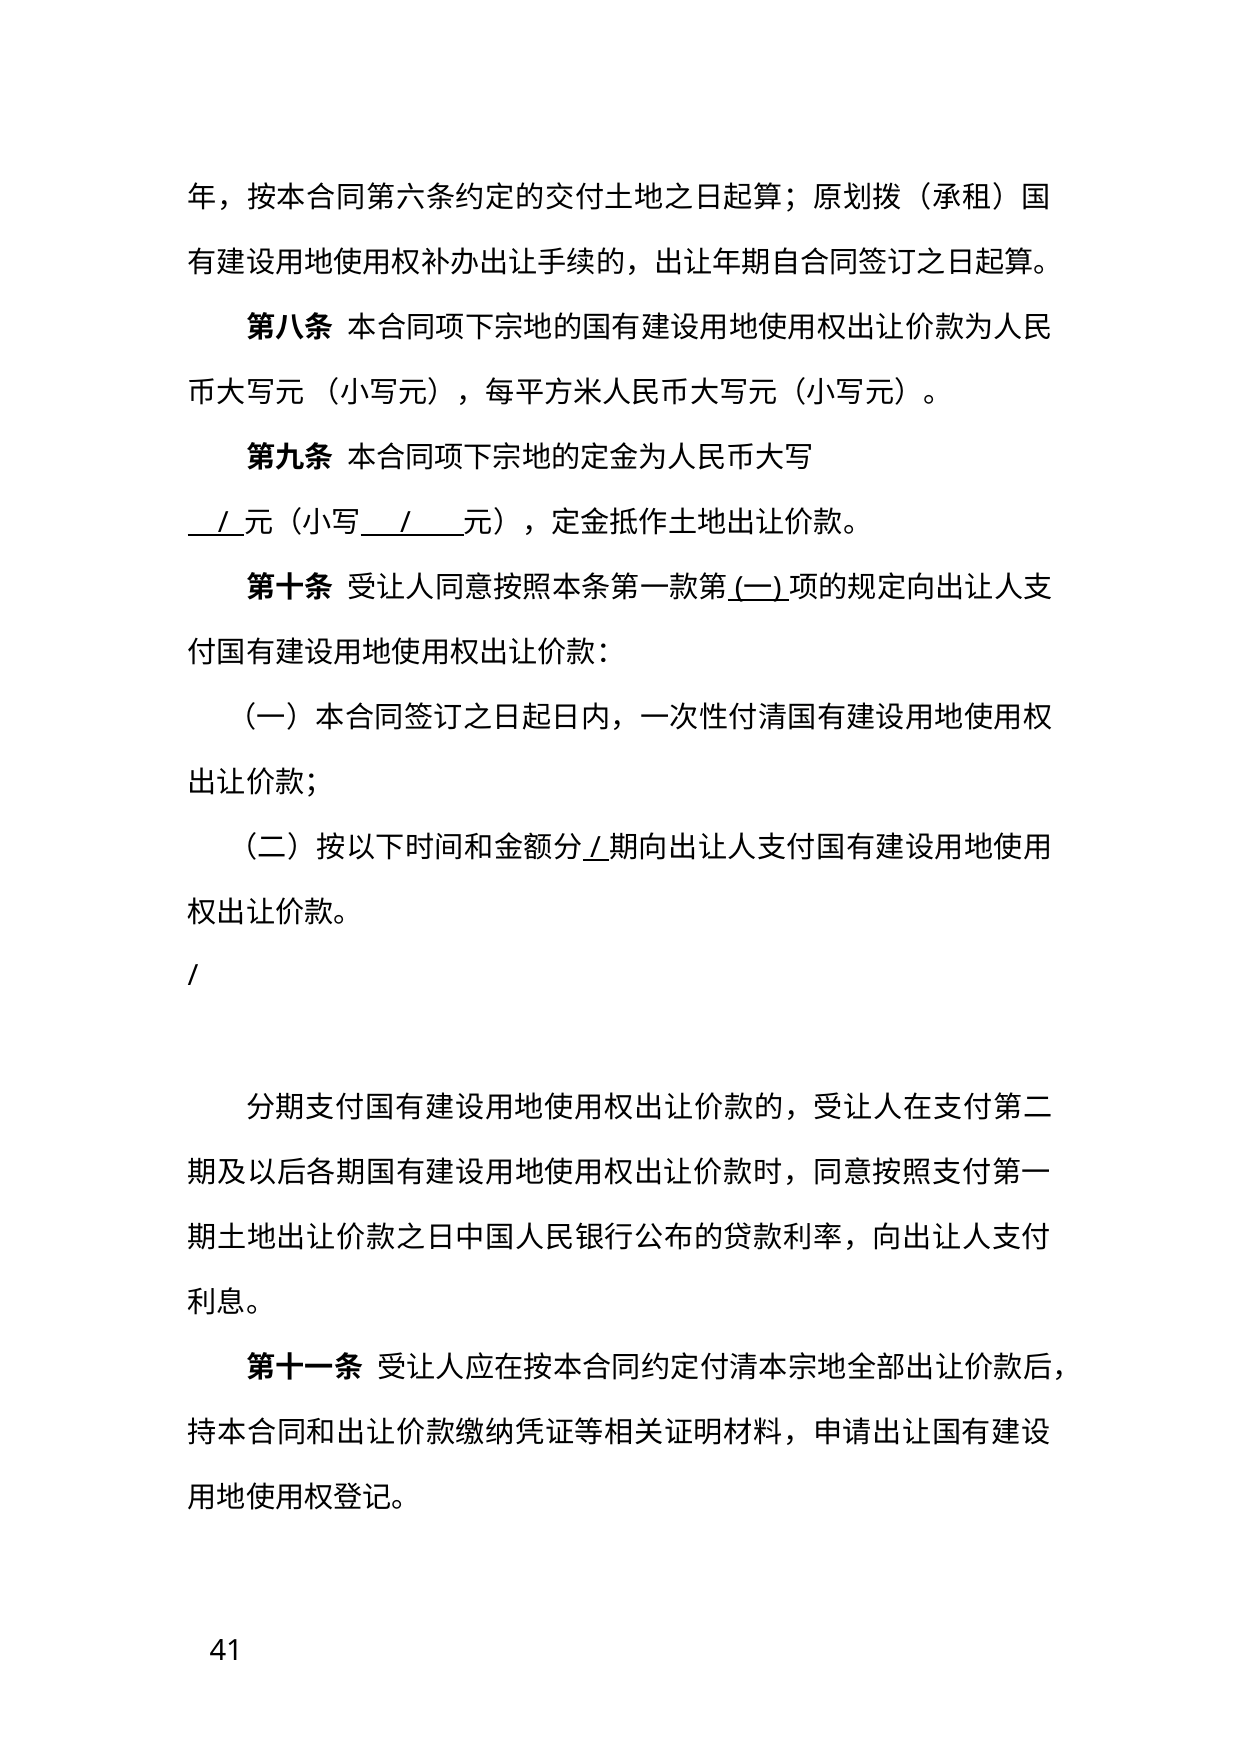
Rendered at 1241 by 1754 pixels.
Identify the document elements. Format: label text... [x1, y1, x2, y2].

text 第十一条 受让人应在按本合同约定付清本宗地全部出让价款后，持本合同和出让价款缴纳凭证等相关证明材料，申请出让国有建设用地使用权登记。 [187, 1332, 1053, 1527]
text （二）按以下时间和金额分 / 期向出让人支付国有建设用地使用权出让价款。 [187, 812, 1053, 942]
text / [187, 942, 1053, 1007]
text （一）本合同签订之日起日内，一次性付清国有建设用地使用权出让价款； [187, 682, 1053, 812]
text 第十条 受让人同意按照本条第一款第 (一) 项的规定向出让人支付国有建设用地使用权出让价款： [187, 552, 1053, 682]
text 年，按本合同第六条约定的交付土地之日起算；原划拨（承租）国有建设用地使用权补办出让手续的，出让年期自合同签订之日起算。 [187, 162, 1053, 292]
text 分期支付国有建设用地使用权出让价款的，受让人在支付第二期及以后各期国有建设用地使用权出让价款时，同意按照支付第一期土地出让价款之日中国人民银行公布的贷款利率，向出让人支付利息。 [187, 1072, 1053, 1332]
text 第八条 本合同项下宗地的国有建设用地使用权出让价款为人民币大写元 （小写元），每平方米人民币大写元（小写元）。 [187, 292, 1053, 422]
text / 元（小写 / 元），定金抵作土地出让价款。 [187, 487, 1053, 552]
text 第九条 本合同项下宗地的定金为人民币大写 [187, 422, 1053, 487]
